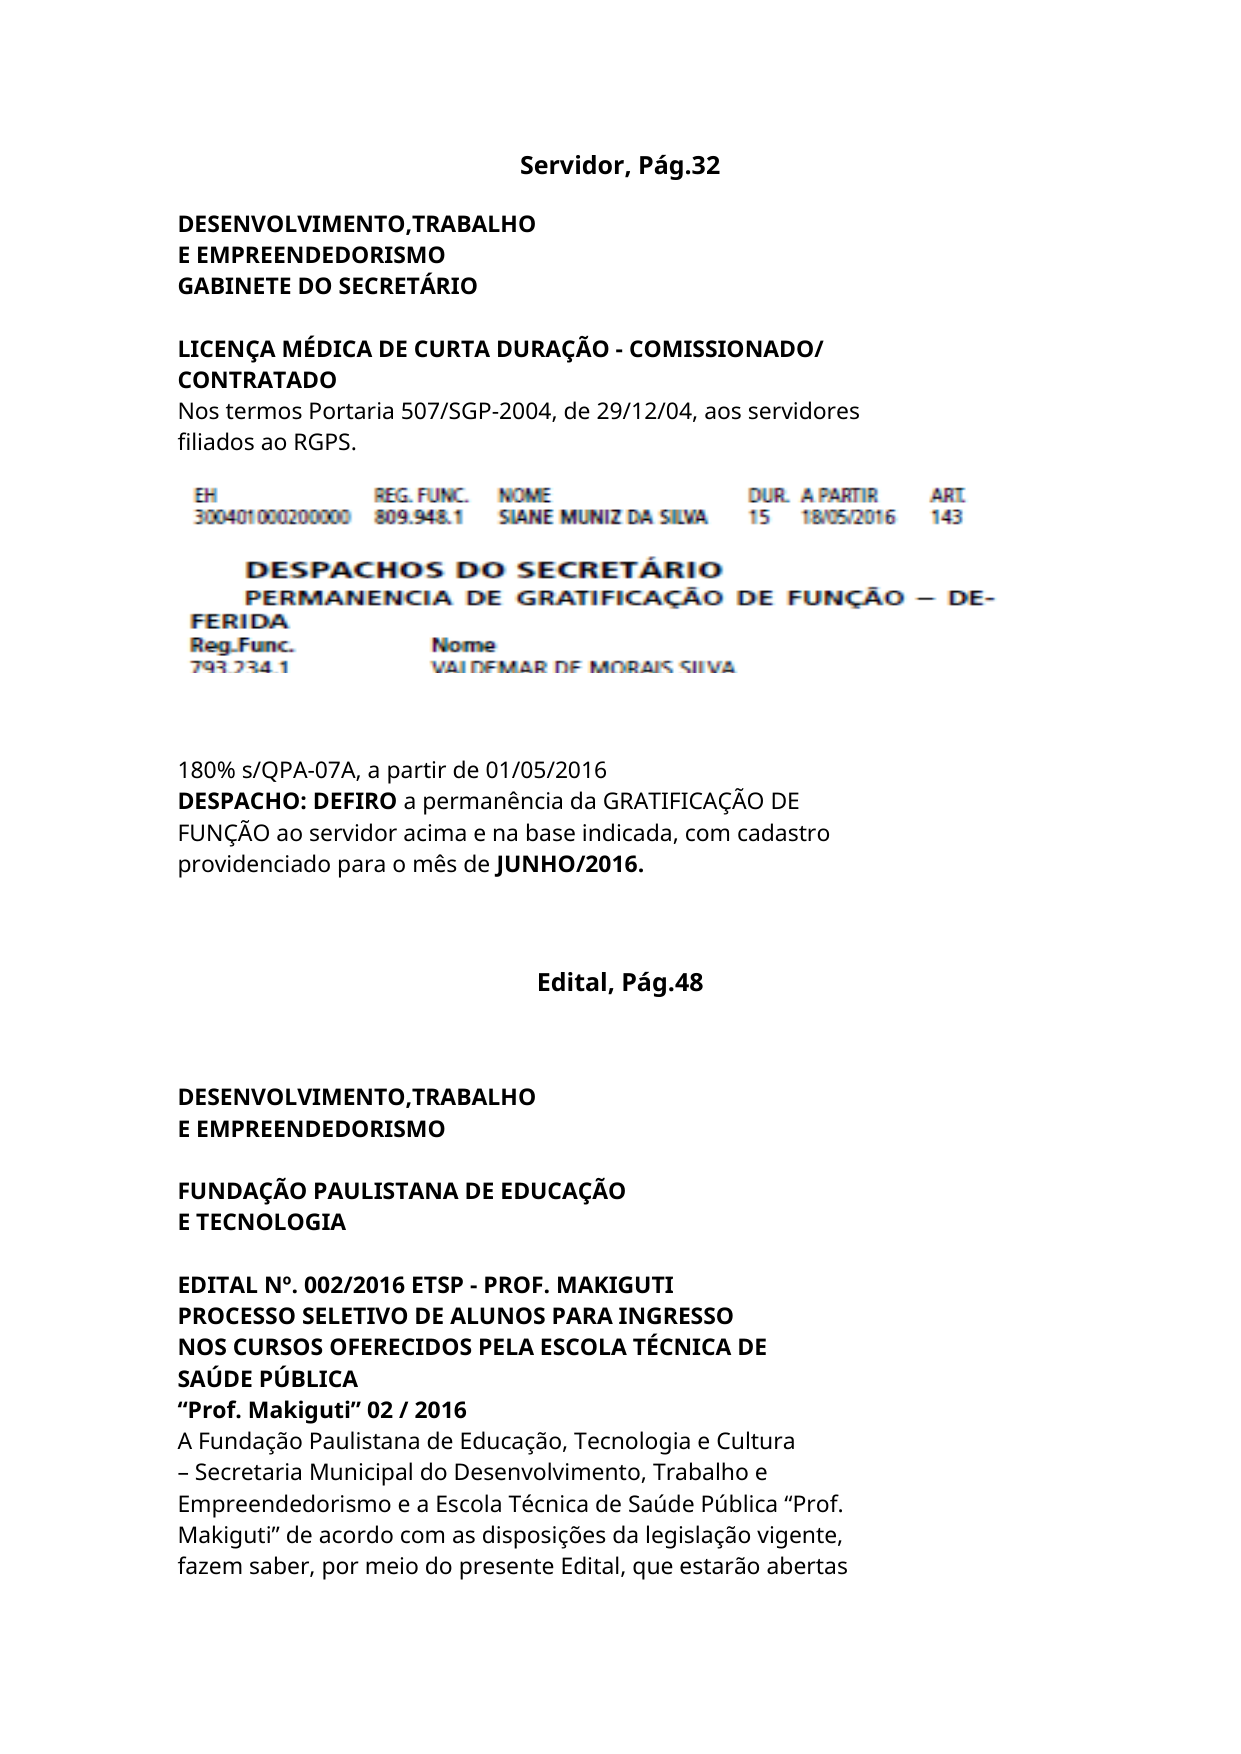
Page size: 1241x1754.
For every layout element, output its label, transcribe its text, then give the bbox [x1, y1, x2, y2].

text Empreendedorismo e a Escola Técnica de Saúde Pública “Prof. [177, 1487, 1063, 1519]
text DESENVOLVIMENTO,TRABALHO [177, 208, 1063, 239]
text E TECNOLOGIA [177, 1206, 1063, 1237]
text E EMPREENDEDORISMO [177, 1112, 1063, 1144]
text 180% s/QPA-07A, a partir de 01/05/2016 [177, 754, 1063, 785]
text A Fundação Paulistana de Educação, Tecnologia e Cultura [177, 1425, 1063, 1456]
text FUNDAÇÃO PAULISTANA DE EDUCAÇÃO [177, 1175, 1063, 1206]
text Servidor, Pág.32 [177, 148, 1063, 182]
text providenciado para o mês de JUNHO/2016. [177, 848, 1063, 879]
text SAÚDE PÚBLICA [177, 1362, 1063, 1394]
text DESENVOLVIMENTO,TRABALHO [177, 1081, 1063, 1112]
text Edital, Pág.48 [177, 964, 1063, 998]
text CONTRATADO [177, 364, 1063, 395]
text GABINETE DO SECRETÁRIO [177, 270, 1063, 301]
text Makiguti” de acordo com as disposições da legislação vigente, [177, 1519, 1063, 1550]
text – Secretaria Municipal do Desenvolvimento, Trabalho e [177, 1456, 1063, 1487]
text LICENÇA MÉDICA DE CURTA DURAÇÃO - COMISSIONADO/ [177, 333, 1063, 364]
text E EMPREENDEDORISMO [177, 239, 1063, 270]
text Nos termos Portaria 507/SGP-2004, de 29/12/04, aos servidores [177, 395, 1063, 426]
text DESPACHO: DEFIRO a permanência da GRATIFICAÇÃO DE [177, 785, 1063, 816]
text NOS CURSOS OFERECIDOS PELA ESCOLA TÉCNICA DE [177, 1331, 1063, 1362]
text filiados ao RGPS. [177, 426, 1063, 458]
text EDITAL Nº. 002/2016 ETSP - PROF. MAKIGUTI [177, 1269, 1063, 1300]
text PROCESSO SELETIVO DE ALUNOS PARA INGRESSO [177, 1300, 1063, 1331]
text fazem saber, por meio do presente Edital, que estarão abertas [177, 1550, 1063, 1581]
text FUNÇÃO ao servidor acima e na base indicada, com cadastro [177, 816, 1063, 848]
text “Prof. Makiguti” 02 / 2016 [177, 1394, 1063, 1425]
